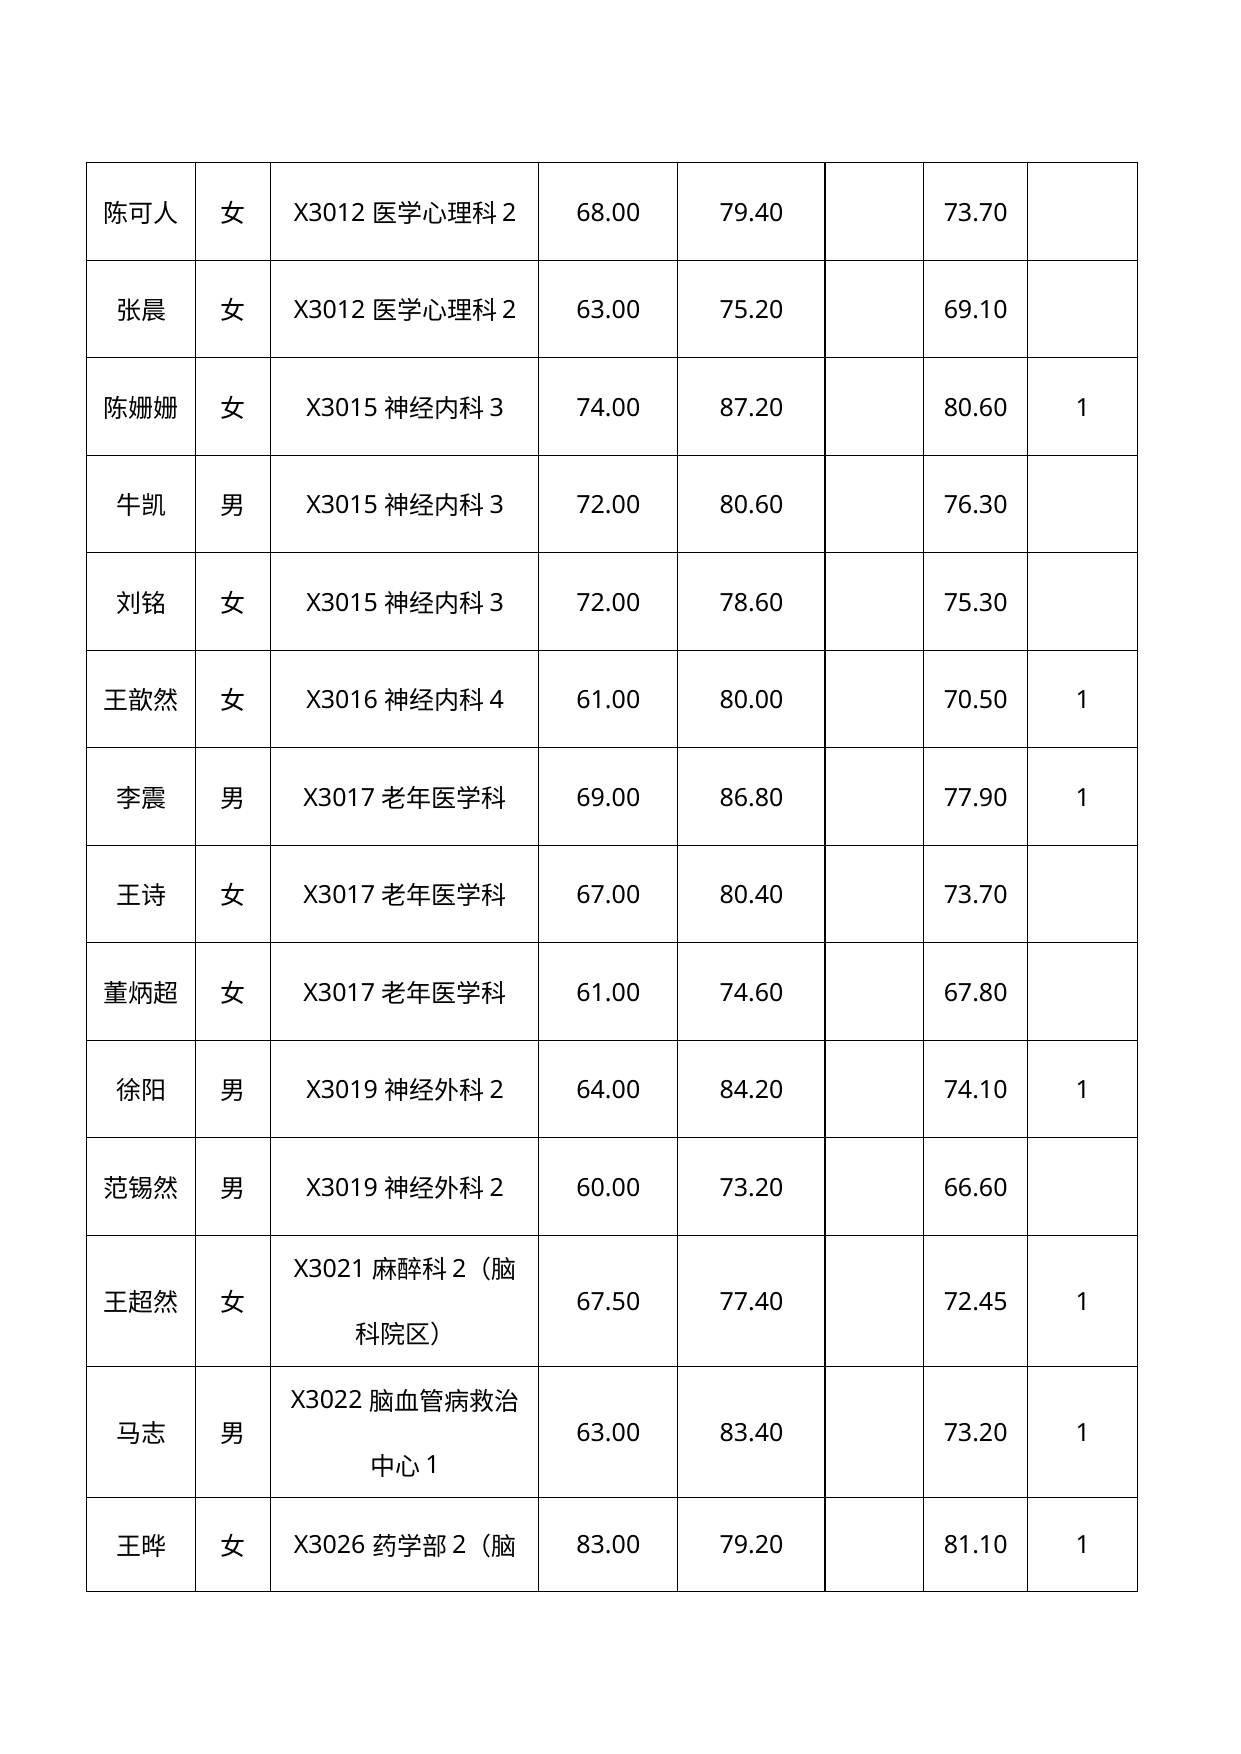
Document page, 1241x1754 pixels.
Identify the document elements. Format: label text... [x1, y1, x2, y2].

table_cell 79.40 [678, 163, 824, 259]
table_cell 女 [196, 163, 270, 259]
table_cell X3017 老年医学科 [271, 943, 538, 1039]
table_cell 1 [1028, 1498, 1137, 1591]
table_cell 陈姗姗 [87, 358, 195, 454]
table_cell 83.40 [678, 1367, 824, 1497]
table_cell 80.40 [678, 846, 824, 942]
table_cell 张晨 [87, 261, 195, 357]
table_cell 王诗 [87, 846, 195, 942]
table_cell 73.20 [678, 1138, 824, 1234]
table_cell 72.45 [924, 1236, 1027, 1366]
table_cell [826, 1236, 923, 1366]
table_cell 83.00 [539, 1498, 677, 1591]
table_cell [826, 1498, 923, 1591]
table_cell [1028, 553, 1137, 649]
table_cell X3016 神经内科4 [271, 651, 538, 747]
table_cell 86.80 [678, 748, 824, 844]
table_cell 男 [196, 456, 270, 552]
table_cell 70.50 [924, 651, 1027, 747]
table_cell 61.00 [539, 943, 677, 1039]
table_cell 刘铭 [87, 553, 195, 649]
table_cell 李震 [87, 748, 195, 844]
table_cell 73.70 [924, 846, 1027, 942]
table_cell 73.20 [924, 1367, 1027, 1497]
table_cell X3026 药学部2（脑科院区） [271, 1498, 538, 1591]
table_cell 女 [196, 553, 270, 649]
table_cell X3017 老年医学科 [271, 846, 538, 942]
table_cell 王歆然 [87, 651, 195, 747]
table_cell [826, 553, 923, 649]
table_cell 74.10 [924, 1041, 1027, 1137]
table_cell 69.10 [924, 261, 1027, 357]
table_cell 81.10 [924, 1498, 1027, 1591]
table_cell 男 [196, 1041, 270, 1137]
table_cell 徐阳 [87, 1041, 195, 1137]
table_cell 男 [196, 748, 270, 844]
table_cell X3015 神经内科3 [271, 553, 538, 649]
table_cell X3021 麻醉科2（脑科院区） [271, 1236, 538, 1366]
table_cell [826, 1367, 923, 1497]
table_cell 80.00 [678, 651, 824, 747]
table_cell 范锡然 [87, 1138, 195, 1234]
table_cell 77.40 [678, 1236, 824, 1366]
table_cell [1028, 943, 1137, 1039]
table_cell [826, 456, 923, 552]
table_cell 68.00 [539, 163, 677, 259]
table_cell 80.60 [924, 358, 1027, 454]
table_cell 1 [1028, 1041, 1137, 1137]
table_cell 78.60 [678, 553, 824, 649]
table_cell X3019 神经外科2 [271, 1041, 538, 1137]
table_cell 63.00 [539, 261, 677, 357]
table_cell 1 [1028, 748, 1137, 844]
table_cell 61.00 [539, 651, 677, 747]
table_cell 1 [1028, 651, 1137, 747]
table_cell 男 [196, 1367, 270, 1497]
table_cell 女 [196, 651, 270, 747]
table_cell 72.00 [539, 553, 677, 649]
table_cell 马志 [87, 1367, 195, 1497]
table_cell [826, 846, 923, 942]
table_cell X3012 医学心理科2 [271, 163, 538, 259]
table_cell 87.20 [678, 358, 824, 454]
table_cell 1 [1028, 1236, 1137, 1366]
table_cell [1028, 163, 1137, 259]
table_cell [826, 358, 923, 454]
table_cell 女 [196, 358, 270, 454]
table_cell [1028, 261, 1137, 357]
table_cell 王晔 [87, 1498, 195, 1591]
table_cell 74.00 [539, 358, 677, 454]
table_cell X3017 老年医学科 [271, 748, 538, 844]
table_cell 陈可人 [87, 163, 195, 259]
table_cell [826, 261, 923, 357]
table_cell 69.00 [539, 748, 677, 844]
table_cell 60.00 [539, 1138, 677, 1234]
table_cell 董炳超 [87, 943, 195, 1039]
table_cell [1028, 846, 1137, 942]
table_cell 女 [196, 846, 270, 942]
table_cell 1 [1028, 358, 1137, 454]
table_cell [1028, 456, 1137, 552]
table_cell 74.60 [678, 943, 824, 1039]
table_cell 75.30 [924, 553, 1027, 649]
table_cell 64.00 [539, 1041, 677, 1137]
table_cell [1028, 1138, 1137, 1234]
table_cell X3019 神经外科2 [271, 1138, 538, 1234]
table_cell 84.20 [678, 1041, 824, 1137]
table_cell 女 [196, 943, 270, 1039]
table_cell 女 [196, 1236, 270, 1366]
table_cell 80.60 [678, 456, 824, 552]
table_cell [826, 651, 923, 747]
table_cell 77.90 [924, 748, 1027, 844]
table_cell 女 [196, 261, 270, 357]
table_cell 王超然 [87, 1236, 195, 1366]
table_cell 76.30 [924, 456, 1027, 552]
table_cell 67.00 [539, 846, 677, 942]
table_cell X3022 脑血管病救治中心1 [271, 1367, 538, 1497]
table_cell [826, 1041, 923, 1137]
table_cell 67.80 [924, 943, 1027, 1039]
table_cell 72.00 [539, 456, 677, 552]
table_cell 牛凯 [87, 456, 195, 552]
table_cell 79.20 [678, 1498, 824, 1591]
table_cell [826, 748, 923, 844]
table_cell 67.50 [539, 1236, 677, 1366]
table_cell 1 [1028, 1367, 1137, 1497]
table_cell 66.60 [924, 1138, 1027, 1234]
table_cell 男 [196, 1138, 270, 1234]
table_cell [826, 1138, 923, 1234]
table_cell X3015 神经内科3 [271, 456, 538, 552]
table_cell [826, 943, 923, 1039]
table_cell [826, 163, 923, 259]
table_cell 女 [196, 1498, 270, 1591]
table_cell X3012 医学心理科2 [271, 261, 538, 357]
table_cell 75.20 [678, 261, 824, 357]
table_cell X3015 神经内科3 [271, 358, 538, 454]
table_cell 73.70 [924, 163, 1027, 259]
table_cell 63.00 [539, 1367, 677, 1497]
